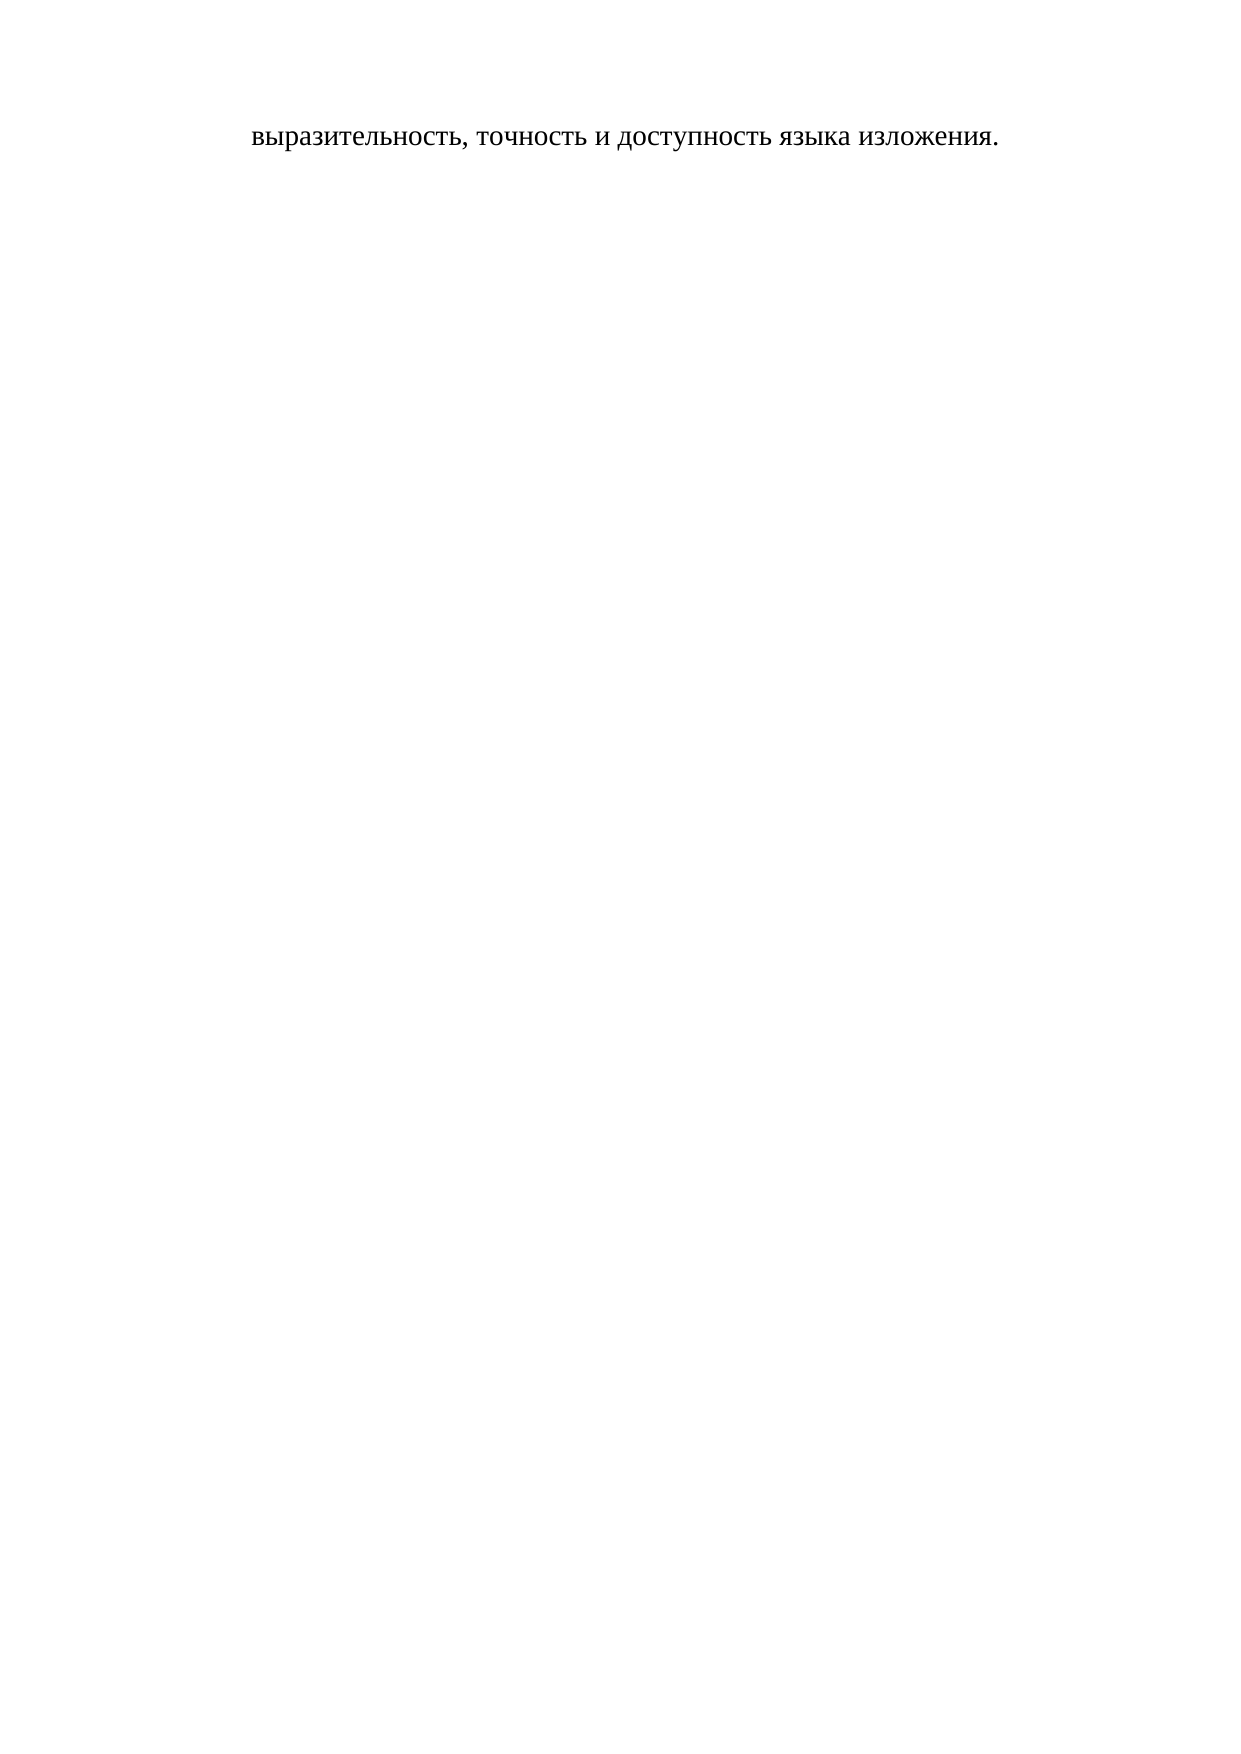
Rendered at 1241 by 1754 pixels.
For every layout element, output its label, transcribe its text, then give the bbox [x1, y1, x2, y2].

text выразительность, точность и доступность языка изложения. [177, 118, 1152, 152]
